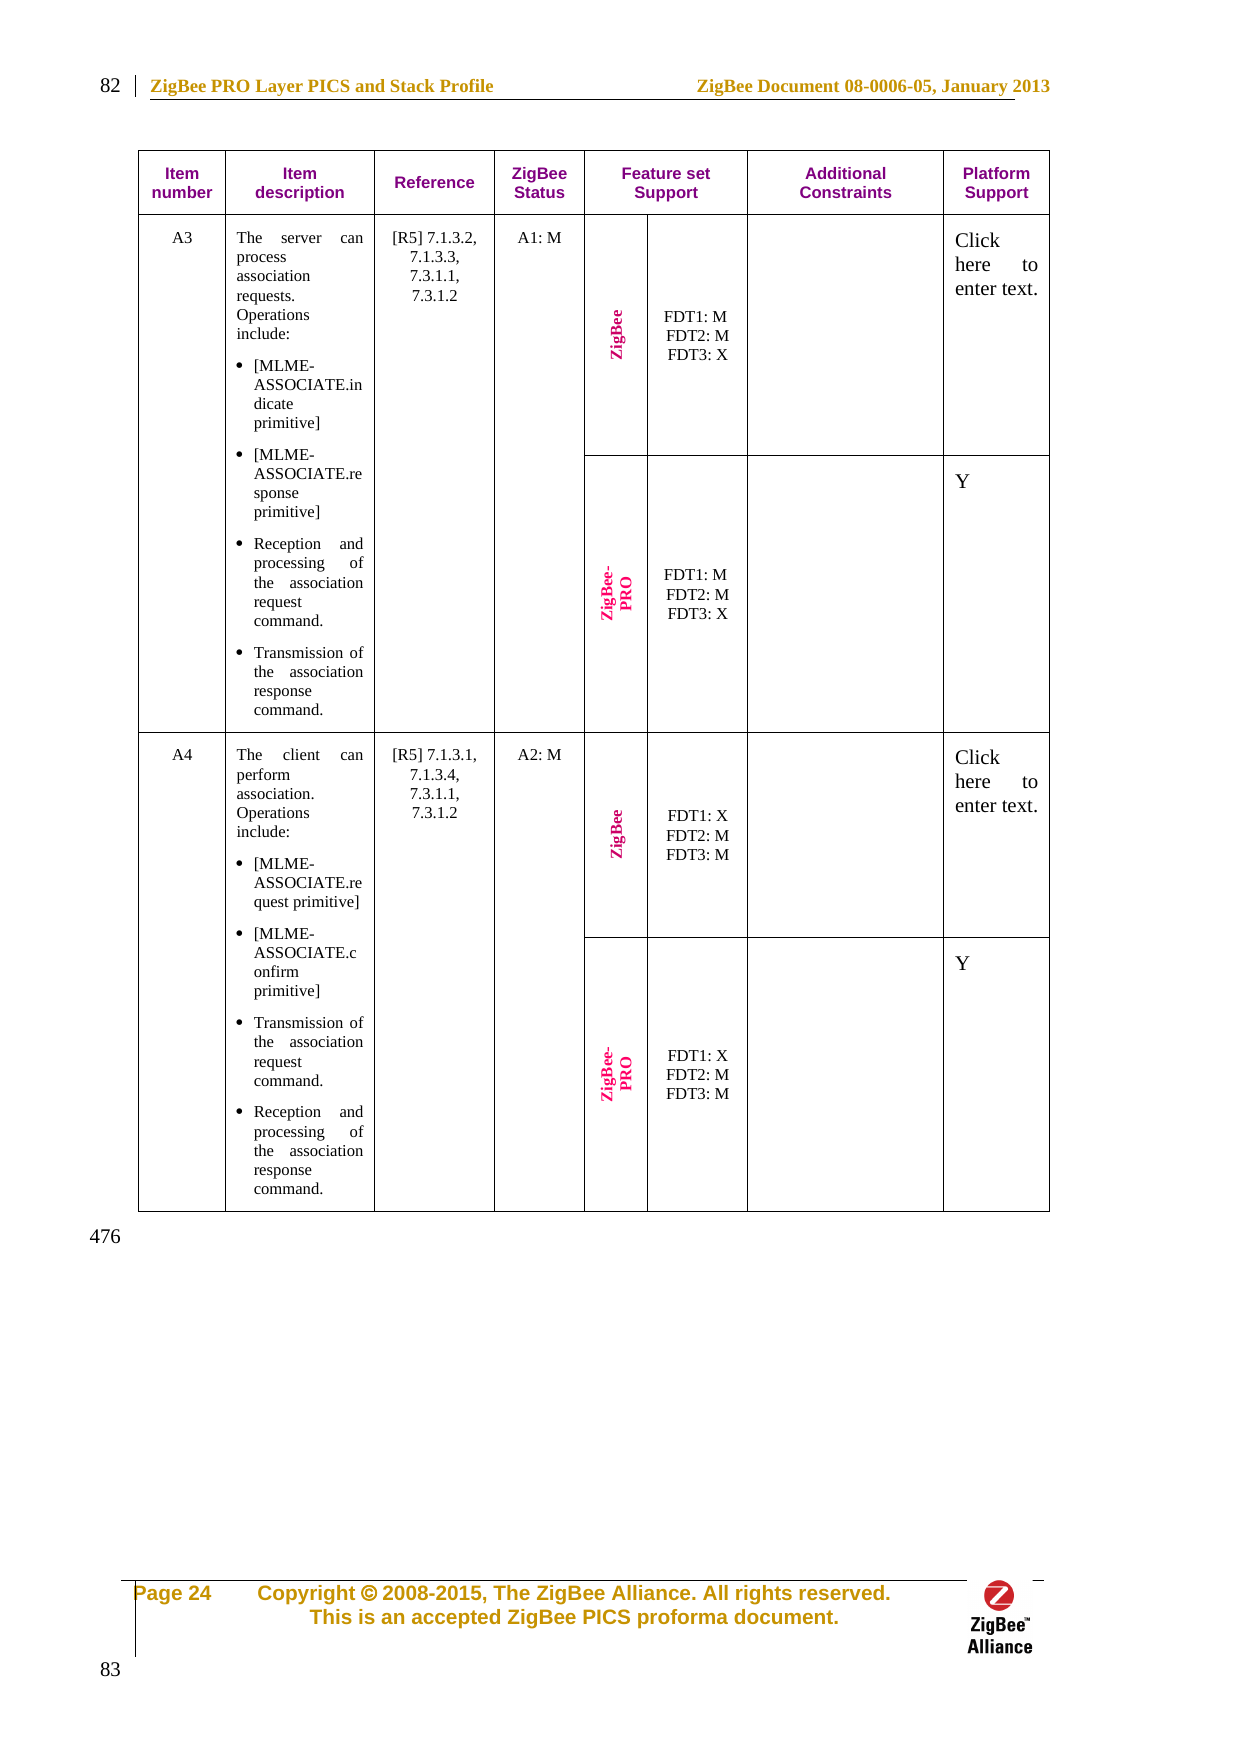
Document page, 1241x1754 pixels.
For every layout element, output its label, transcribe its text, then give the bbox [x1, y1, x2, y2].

table_header Reference [375, 151, 494, 214]
table_header Item number [139, 151, 225, 214]
table_cell A2: M [495, 733, 584, 1211]
table_cell [944, 456, 1049, 732]
table_cell [748, 733, 943, 937]
table_header Feature set Support [585, 151, 747, 214]
table_cell ZigBee- PRO [585, 938, 647, 1211]
table_cell The client can perform association. Operations include: [MLME-ASSOCIATE.request primitive] [MLME-ASSOCIATE.confirm primitive] Transmission of the association request command. Reception and processing of the association response command. [226, 733, 374, 1211]
table_cell ZigBee [585, 733, 647, 937]
table_cell A4 [139, 733, 225, 1211]
table_cell FDT1: M FDT2: M FDT3: X [648, 456, 747, 732]
picture [967, 1580, 1033, 1658]
table_cell The server can process association requests. Operations include: [MLME-ASSOCIATE.indicate primitive] [MLME-ASSOCIATE.response primitive] Reception and processing of the association request command. Transmission of the association response command. [226, 215, 374, 732]
table_cell [944, 733, 1049, 937]
table_cell FDT1: X FDT2: M FDT3: M [648, 733, 747, 937]
table_cell ZigBee- PRO [585, 456, 647, 732]
table_cell [944, 215, 1049, 455]
table_header Additional Constraints [748, 151, 943, 214]
table_cell FDT1: M FDT2: M FDT3: X [648, 215, 747, 455]
table_cell FDT1: X FDT2: M FDT3: M [648, 938, 747, 1211]
table_header ZigBee Status [495, 151, 584, 214]
table_cell ZigBee [585, 215, 647, 455]
table_cell [944, 938, 1049, 1211]
table_cell [748, 456, 943, 732]
table_header Item description [226, 151, 374, 214]
table_cell A1: M [495, 215, 584, 732]
table_cell [748, 938, 943, 1211]
table_cell [748, 215, 943, 455]
table_cell A3 [139, 215, 225, 732]
table_header Platform Support [944, 151, 1049, 214]
